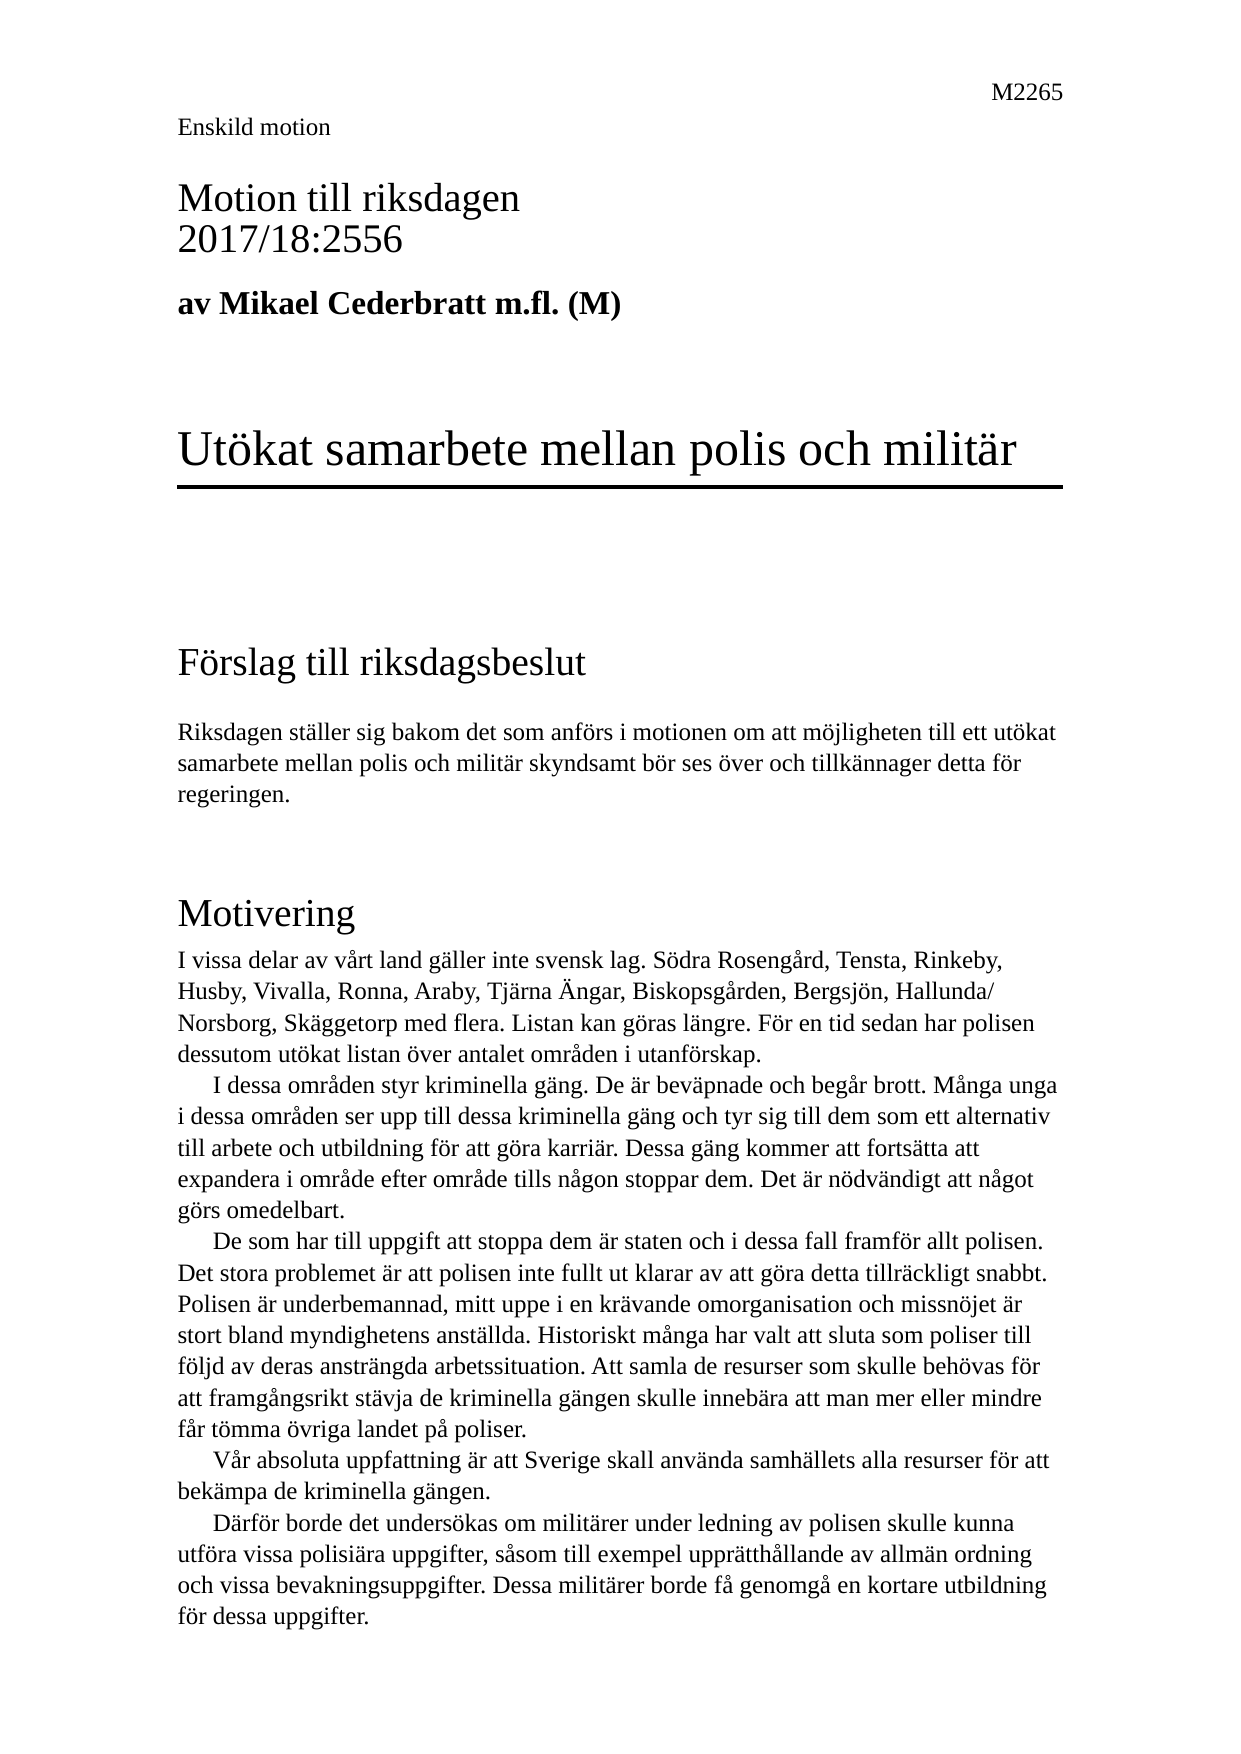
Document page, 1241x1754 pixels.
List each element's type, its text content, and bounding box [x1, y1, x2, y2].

text I dessa områden styr kriminella gäng. De är beväpnade och begår brott. Många unga i dessa områden ser upp till dessa kriminella gäng och tyr sig till dem som ett alternativ till arbete och utbildning för att göra karriär. Dessa gäng kommer att fortsätta att expandera i område efter område tills någon stoppar dem. Det är nödvändigt att något görs omedelbart. [177, 1068, 1063, 1224]
text I vissa delar av vårt land gäller inte svensk lag. Södra Rosengård, Tensta, Rinkeby, Husby, Vivalla, Ronna, Araby, Tjärna Ängar, Biskopsgården, Bergsjön, Hallunda/ Norsborg, Skäggetorp med flera. Listan kan göras längre. För en tid sedan har polisen dessutom utökat listan över antalet områden i utanförskap. [177, 943, 1063, 1068]
text Därför borde det undersökas om militärer under ledning av polisen skulle kunna utföra vissa polisiära uppgifter, såsom till exempel upprätthållande av allmän ordning och vissa bevakningsuppgifter. Dessa militärer borde få genomgå en kortare utbildning för dessa uppgifter. [177, 1505, 1063, 1630]
text De som har till uppgift att stoppa dem är staten och i dessa fall framför allt polisen. Det stora problemet är att polisen inte fullt ut klarar av att göra detta tillräckligt snabbt. Polisen är underbemannad, mitt uppe i en krävande omorganisation och missnöjet är stort bland myndighetens anställda. Historiskt många har valt att sluta som poliser till följd av deras ansträngda arbetssituation. Att samla de resurser som skulle behövas för att framgångsrikt stävja de kriminella gängen skulle innebära att man mer eller mindre får tömma övriga landet på poliser. [177, 1224, 1063, 1443]
text Vår absoluta uppfattning är att Sverige skall använda samhällets alla resurser för att bekämpa de kriminella gängen. [177, 1443, 1063, 1505]
